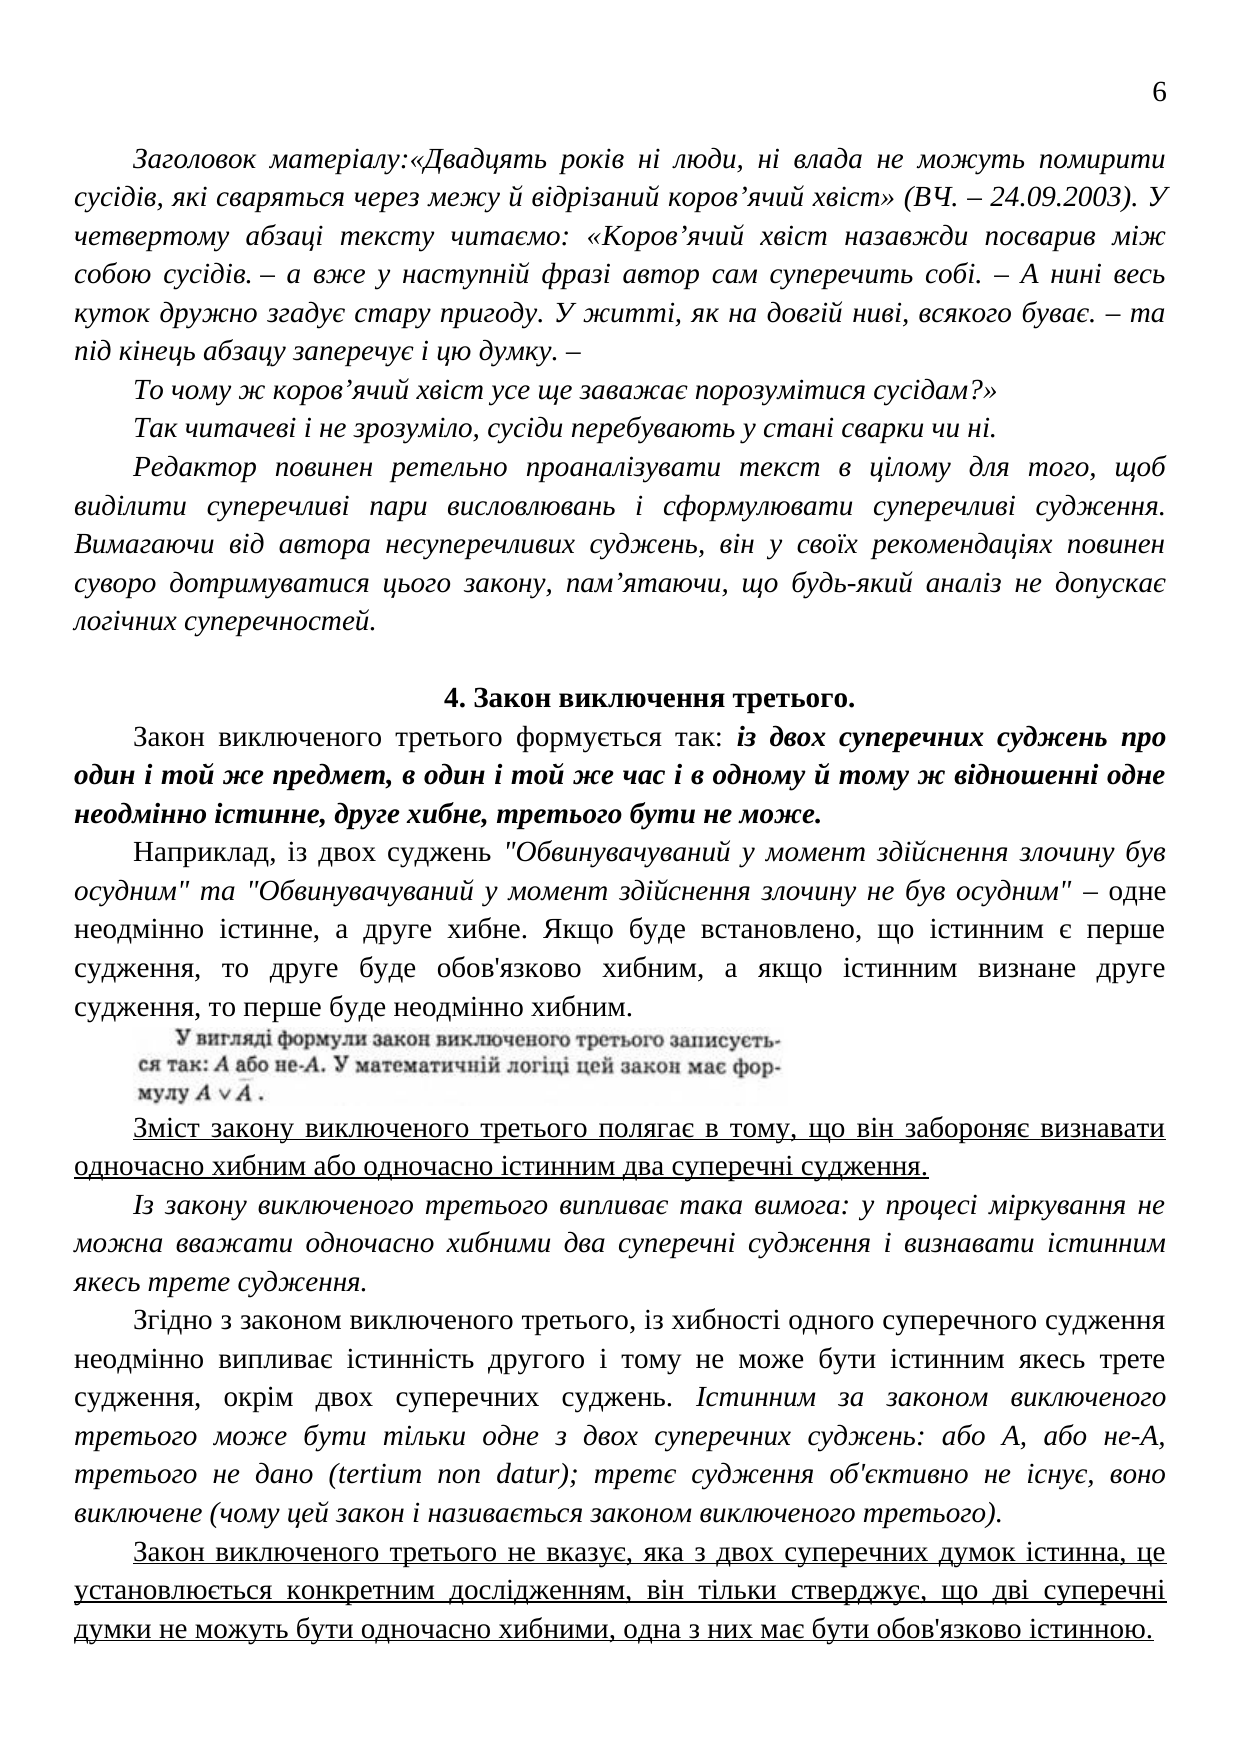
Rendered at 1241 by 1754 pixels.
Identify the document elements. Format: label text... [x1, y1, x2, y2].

text Редактор повинен ретельно проаналізувати текст в цілому для того, щоб виділити суперечливі пари висловлювань і сформулювати суперечливі судження. Вимагаючи від автора несуперечливих суджень, він у своїх рекомендаціях повинен суворо дотримуватися цього закону, пам’ятаючи, що будь-який аналіз не допускає логічних суперечностей. [74, 449, 1167, 637]
text Закон виключеного третього не вказує, яка з двох суперечних думок істинна, це установлюється конкретним дослідженням, він тільки стверджує, що дві суперечні думки не можуть бути одночасно хибними, одна з них має бути обов'язково істинною. [74, 1534, 1167, 1601]
text Закон виключеного третього формується так: із двох суперечних суджень про один і той же предмет, в один і той же час і в одному й тому ж відношенні одне неодмінно істинне, друге хибне, третього бути не може. [74, 719, 1167, 829]
text Заголовок матеріалу:«Двадцять років ні люди, ні влада не можуть помирити сусідів, які сваряться через межу й відрізаний коров’ячий хвіст» (ВЧ. – 24.09.2003). У четвертому абзаці тексту читаємо: «Коров’ячий хвіст назавжди посварив між собою сусідів. – а вже у наступній фразі автор сам суперечить собі. – А нині весь куток дружно згадує стару пригоду. У житті, як на довгій ниві, всякого буває. – та під кінець абзацу заперечує і цю думку. – [74, 141, 1167, 367]
text Згідно з законом виключеного третього, із хибності одного суперечного судження неодмінно випливає істинність другого і тому не може бути істинним якесь трете судження, окрім двох суперечних суджень. Істинним за законом виключеного третього може бути тільки одне з двох суперечних суджень: або А, або не-А, третього не дано (tertium non datur); третє судження об'єктивно не існує, воно виключене (чому цей закон і називається законом виключеного третього). [74, 1302, 1167, 1529]
text То чому ж коров’ячий хвіст усе ще заважає порозумітися сусідам?» [74, 372, 1167, 406]
text Закон виключеного третього не вказує, яка з двох суперечних думок істинна, це установлюється конкретним дослідженням, він тільки стверджує, що дві суперечні думки не можуть бути одночасно хибними, одна з них має бути обов'язково істинною. [74, 1603, 1167, 1644]
text 4. Закон виключення третього. [74, 680, 1167, 714]
text Так читачеві і не зрозуміло, сусіди перебувають у стані сварки чи ні. [74, 411, 1167, 444]
text Зміст закону виключеного третього полягає в тому, що він забороняє визнавати одночасно хибним або одночасно істинним два суперечні судження. [74, 1110, 1167, 1182]
text Із закону виключеного третього випливає така вимога: у процесі міркування не можна вважати одночасно хибними два суперечні судження і визнавати істинним якесь трете судження. [74, 1187, 1167, 1297]
picture [132, 1027, 788, 1106]
text Наприклад, із двох суджень "Обвинувачуваний у момент здійснення злочину був осудним" та "Обвинувачуваний у момент здійснення злочину не був осудним" – одне неодмінно істинне, а друге хибне. Якщо буде встановлено, що істинним є перше судження, то друге буде обов'язково хибним, а якщо істинним визнане друге судження, то перше буде неодмінно хибним. [74, 834, 1167, 1022]
